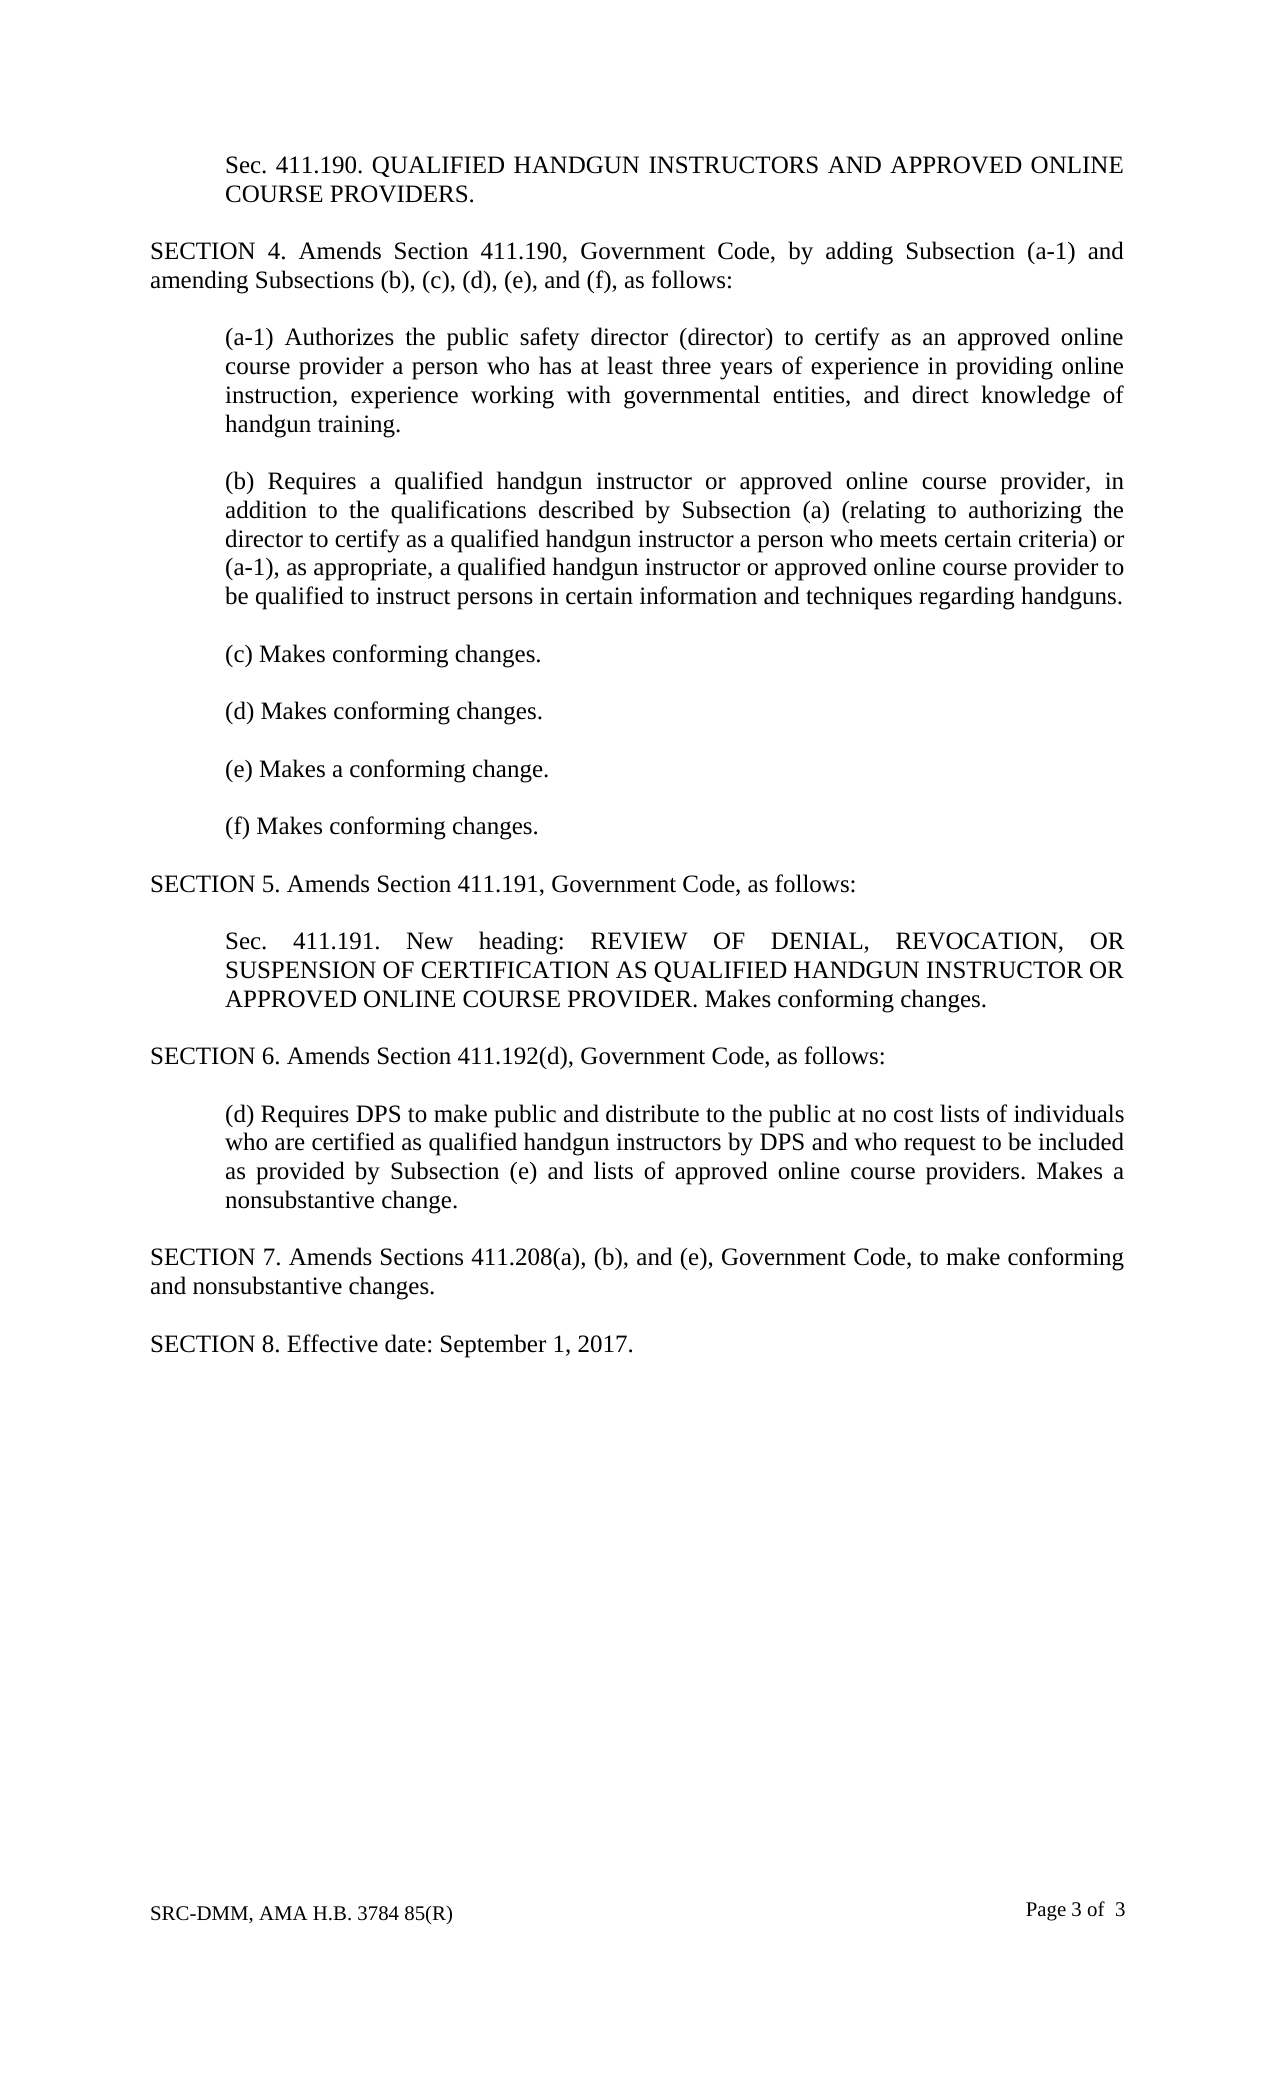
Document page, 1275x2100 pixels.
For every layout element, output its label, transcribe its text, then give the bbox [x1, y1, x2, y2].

text (f) Makes conforming changes. [225, 811, 1125, 840]
text SECTION 5. Amends Section 411.191, Government Code, as follows: [150, 869, 1125, 897]
text (a-1) Authorizes the public safety director (director) to certify as an approved online course provider a person who has at least three years of experience in providing online instruction, experience working with governmental entities, and direct knowledge of handgun training. [225, 322, 1125, 437]
text (d) Requires DPS to make public and distribute to the public at no cost lists of individuals who are certified as qualified handgun instructors by DPS and who request to be included as provided by Subsection (e) and lists of approved online course providers. Makes a nonsubstantive change. [225, 1099, 1125, 1214]
text (c) Makes conforming changes. [225, 639, 1125, 667]
text SECTION 4. Amends Section 411.190, Government Code, by adding Subsection (a-1) and amending Subsections (b), (c), (d), (e), and (f), as follows: [150, 236, 1125, 294]
text Sec. 411.191. New heading: REVIEW OF DENIAL, REVOCATION, OR SUSPENSION OF CERTIFICATION AS QUALIFIED HANDGUN INSTRUCTOR OR APPROVED ONLINE COURSE PROVIDER. Makes conforming changes. [225, 926, 1125, 1012]
text SECTION 8. Effective date: September 1, 2017. [150, 1329, 1125, 1357]
text (b) Requires a qualified handgun instructor or approved online course provider, in addition to the qualifications described by Subsection (a) (relating to authorizing the director to certify as a qualified handgun instructor a person who meets certain criteria) or (a-1), as appropriate, a qualified handgun instructor or approved online course provider to be qualified to instruct persons in certain information and techniques regarding handguns. [225, 466, 1125, 610]
text (d) Makes conforming changes. [225, 696, 1125, 725]
text SECTION 6. Amends Section 411.192(d), Government Code, as follows: [150, 1041, 1125, 1070]
text Sec. 411.190. QUALIFIED HANDGUN INSTRUCTORS AND APPROVED ONLINE COURSE PROVIDERS. [225, 150, 1125, 207]
text (e) Makes a conforming change. [225, 754, 1125, 782]
text SECTION 7. Amends Sections 411.208(a), (b), and (e), Government Code, to make conforming and nonsubstantive changes. [150, 1242, 1125, 1300]
